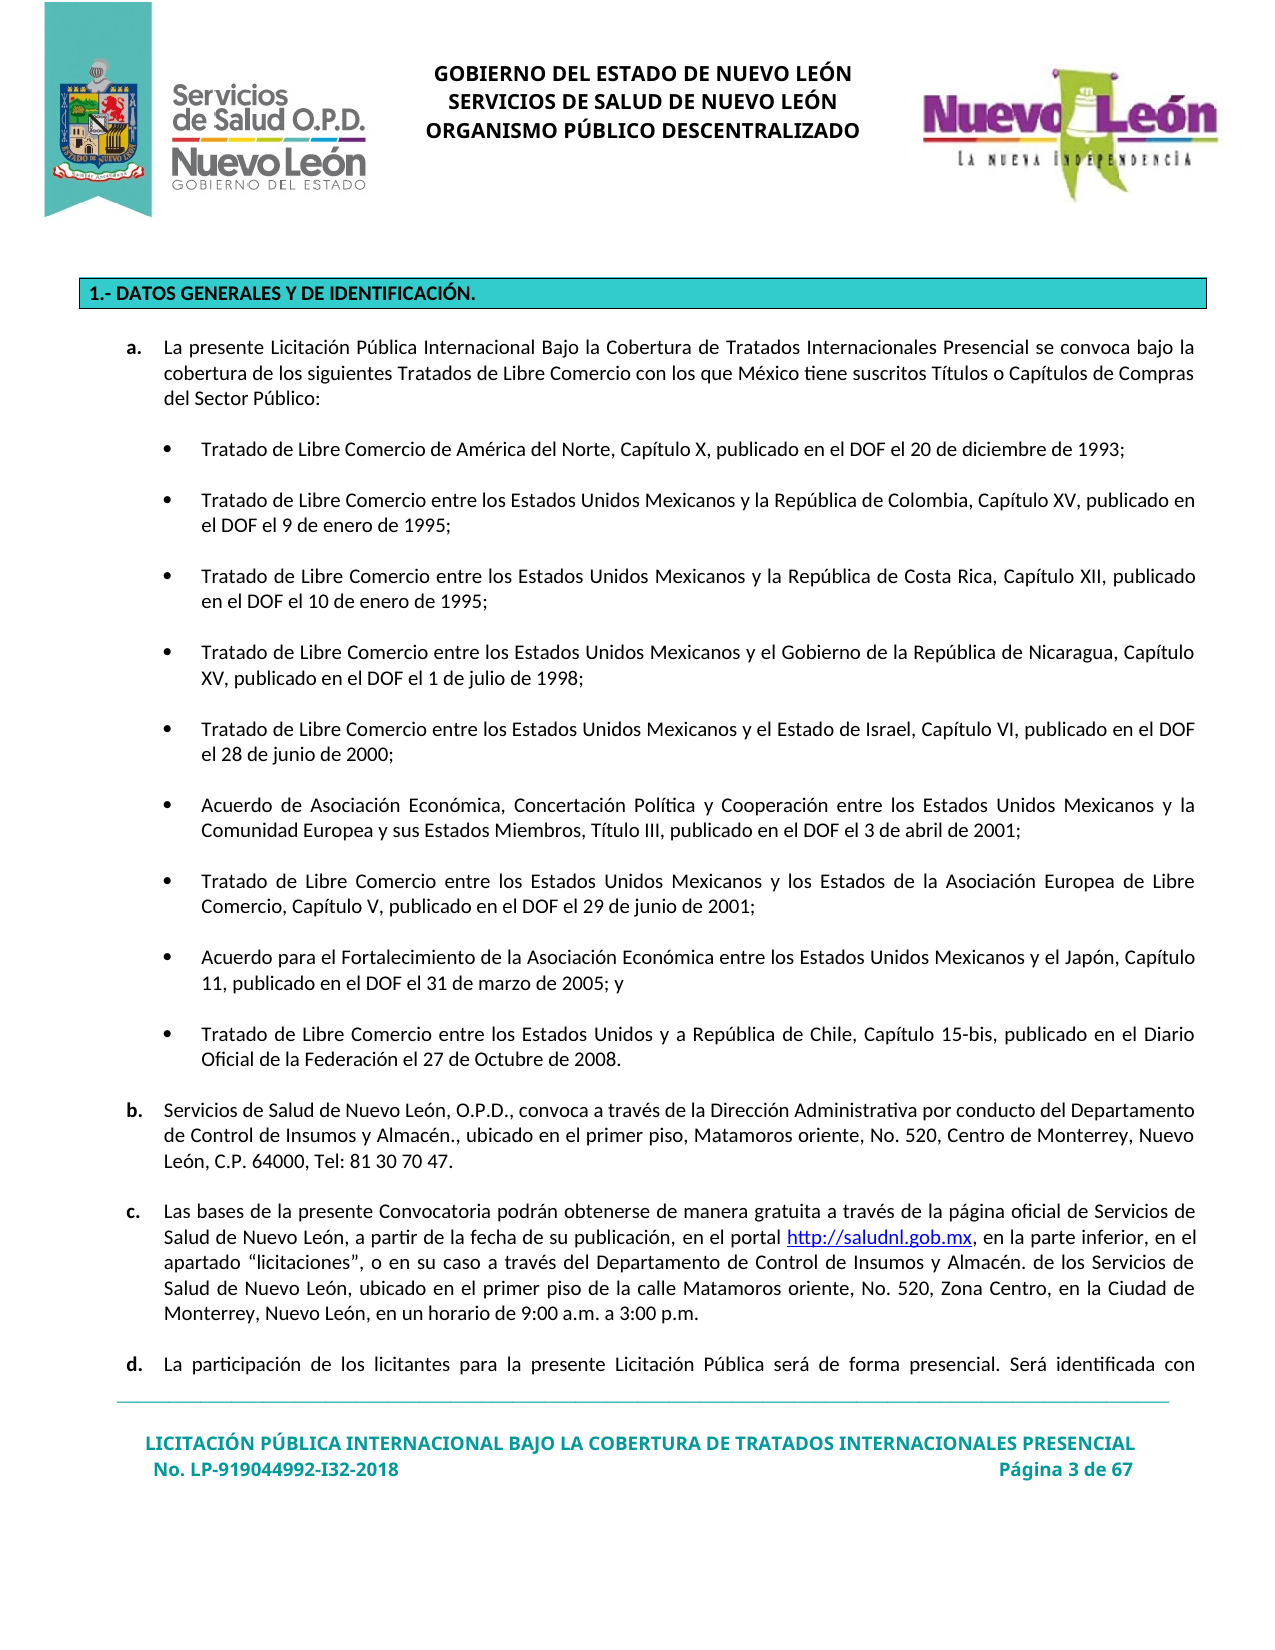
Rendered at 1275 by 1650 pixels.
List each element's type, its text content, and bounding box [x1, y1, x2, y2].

list Tratado de Libre Comercio entre los Estados Unidos y a República de Chile, Capítulo 15-bis, publicado en el Diario Oficial de la Federación el 27 de Octubre de 2008. [164, 1021, 1197, 1072]
list Las bases de la presente Convocatoria podrán obtenerse de manera gratuita a través de la página oficial de Servicios de Salud de Nuevo León, a partir de la fecha de su publicación, en el portal http://saludnl.gob.mx, en la parte inferior, en el apartado “licitaciones”, o en su caso a través del Departamento de Control de Insumos y Almacén. de los Servicios de Salud de Nuevo León, ubicado en el primer piso de la calle Matamoros oriente, No. 520, Zona Centro, en la Ciudad de Monterrey, Nuevo León, en un horario de 9:00 a.m. a 3:00 p.m. [126, 1199, 1197, 1326]
list Tratado de Libre Comercio de América del Norte, Capítulo X, publicado en el DOF el 20 de diciembre de 1993; [164, 436, 1197, 462]
list Tratado de Libre Comercio entre los Estados Unidos Mexicanos y la República de Colombia, Capítulo XV, publicado en el DOF el 9 de enero de 1995; [164, 487, 1197, 538]
list Tratado de Libre Comercio entre los Estados Unidos Mexicanos y los Estados de la Asociación Europea de Libre Comercio, Capítulo V, publicado en el DOF el 29 de junio de 2001; [164, 868, 1197, 919]
list Acuerdo para el Fortalecimiento de la Asociación Económica entre los Estados Unidos Mexicanos y el Japón, Capítulo 11, publicado en el DOF el 31 de marzo de 2005; y [164, 944, 1197, 995]
list La presente Licitación Pública Internacional Bajo la Cobertura de Tratados Internacionales Presencial se convoca bajo la cobertura de los siguientes Tratados de Libre Comercio con los que México tiene suscritos Títulos o Capítulos de Compras del Sector Público: [126, 334, 1197, 411]
list Tratado de Libre Comercio entre los Estados Unidos Mexicanos y el Gobierno de la República de Nicaragua, Capítulo XV, publicado en el DOF el 1 de julio de 1998; [164, 639, 1197, 690]
list Servicios de Salud de Nuevo León, O.P.D., convoca a través de la Dirección Administrativa por conducto del Departamento de Control de Insumos y Almacén., ubicado en el primer piso, Matamoros oriente, No. 520, Centro de Monterrey, Nuevo León, C.P. 64000, Tel: 81 30 70 47. [126, 1097, 1197, 1173]
list Tratado de Libre Comercio entre los Estados Unidos Mexicanos y la República de Costa Rica, Capítulo XII, publicado en el DOF el 10 de enero de 1995; [164, 563, 1197, 614]
text 1.- DATOS GENERALES Y DE IDENTIFICACIÓN. [80, 279, 1206, 308]
list Tratado de Libre Comercio entre los Estados Unidos Mexicanos y el Estado de Israel, Capítulo VI, publicado en el DOF el 28 de junio de 2000; [164, 716, 1197, 767]
picture [15, 2, 1249, 229]
list Acuerdo de Asociación Económica, Concertación Política y Cooperación entre los Estados Unidos Mexicanos y la Comunidad Europea y sus Estados Miembros, Título III, publicado en el DOF el 3 de abril de 2001; [164, 792, 1197, 843]
